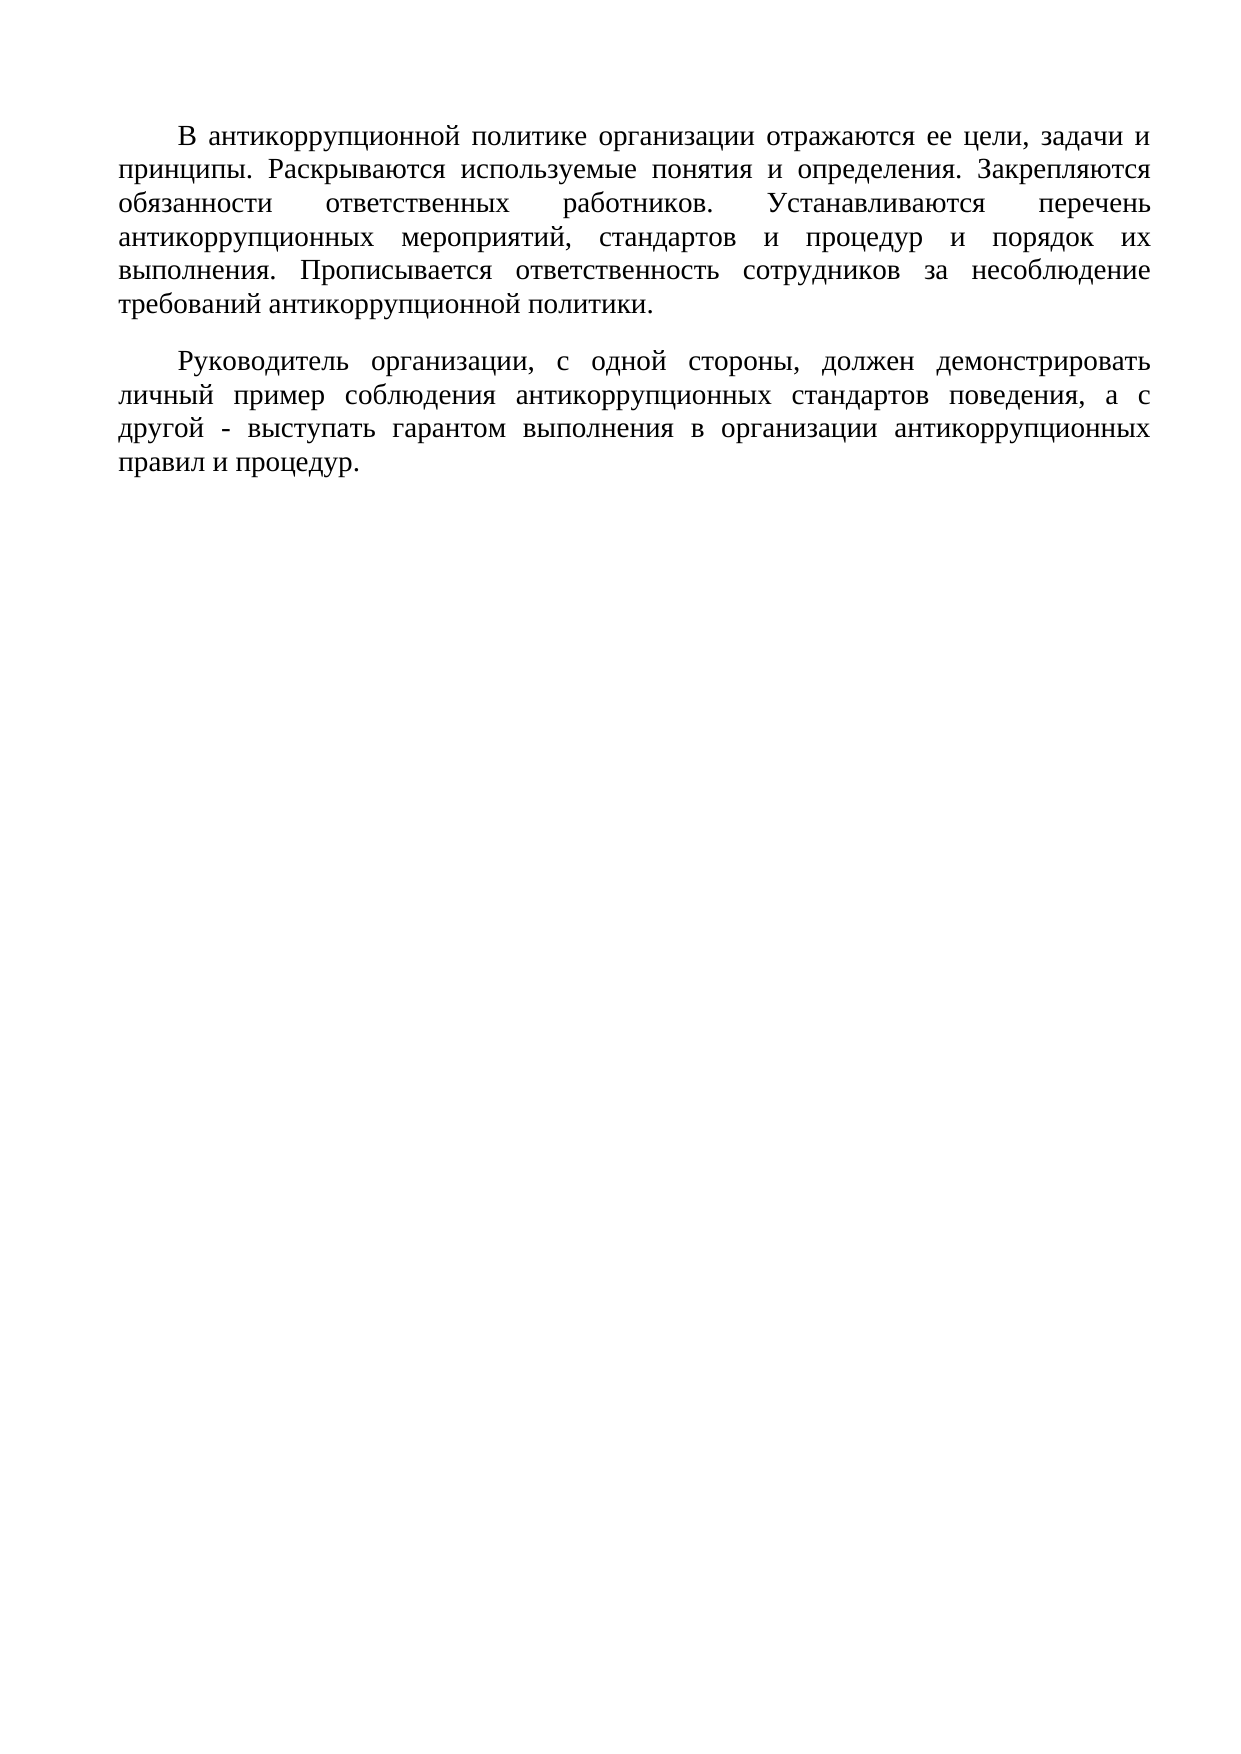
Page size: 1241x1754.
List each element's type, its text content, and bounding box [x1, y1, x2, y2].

text Руководитель организации, с одной стороны, должен демонстрировать личный пример соблюдения антикоррупционных стандартов поведения, а с другой - выступать гарантом выполнения в организации антикоррупционных правил и процедур. [118, 343, 1152, 478]
text В антикоррупционной политике организации отражаются ее цели, задачи и принципы. Раскрываются используемые понятия и определения. Закрепляются обязанности ответственных работников. Устанавливаются перечень антикоррупционных мероприятий, стандартов и процедур и порядок их выполнения. Прописывается ответственность сотрудников за несоблюдение требований антикоррупционной политики. [118, 118, 1152, 319]
